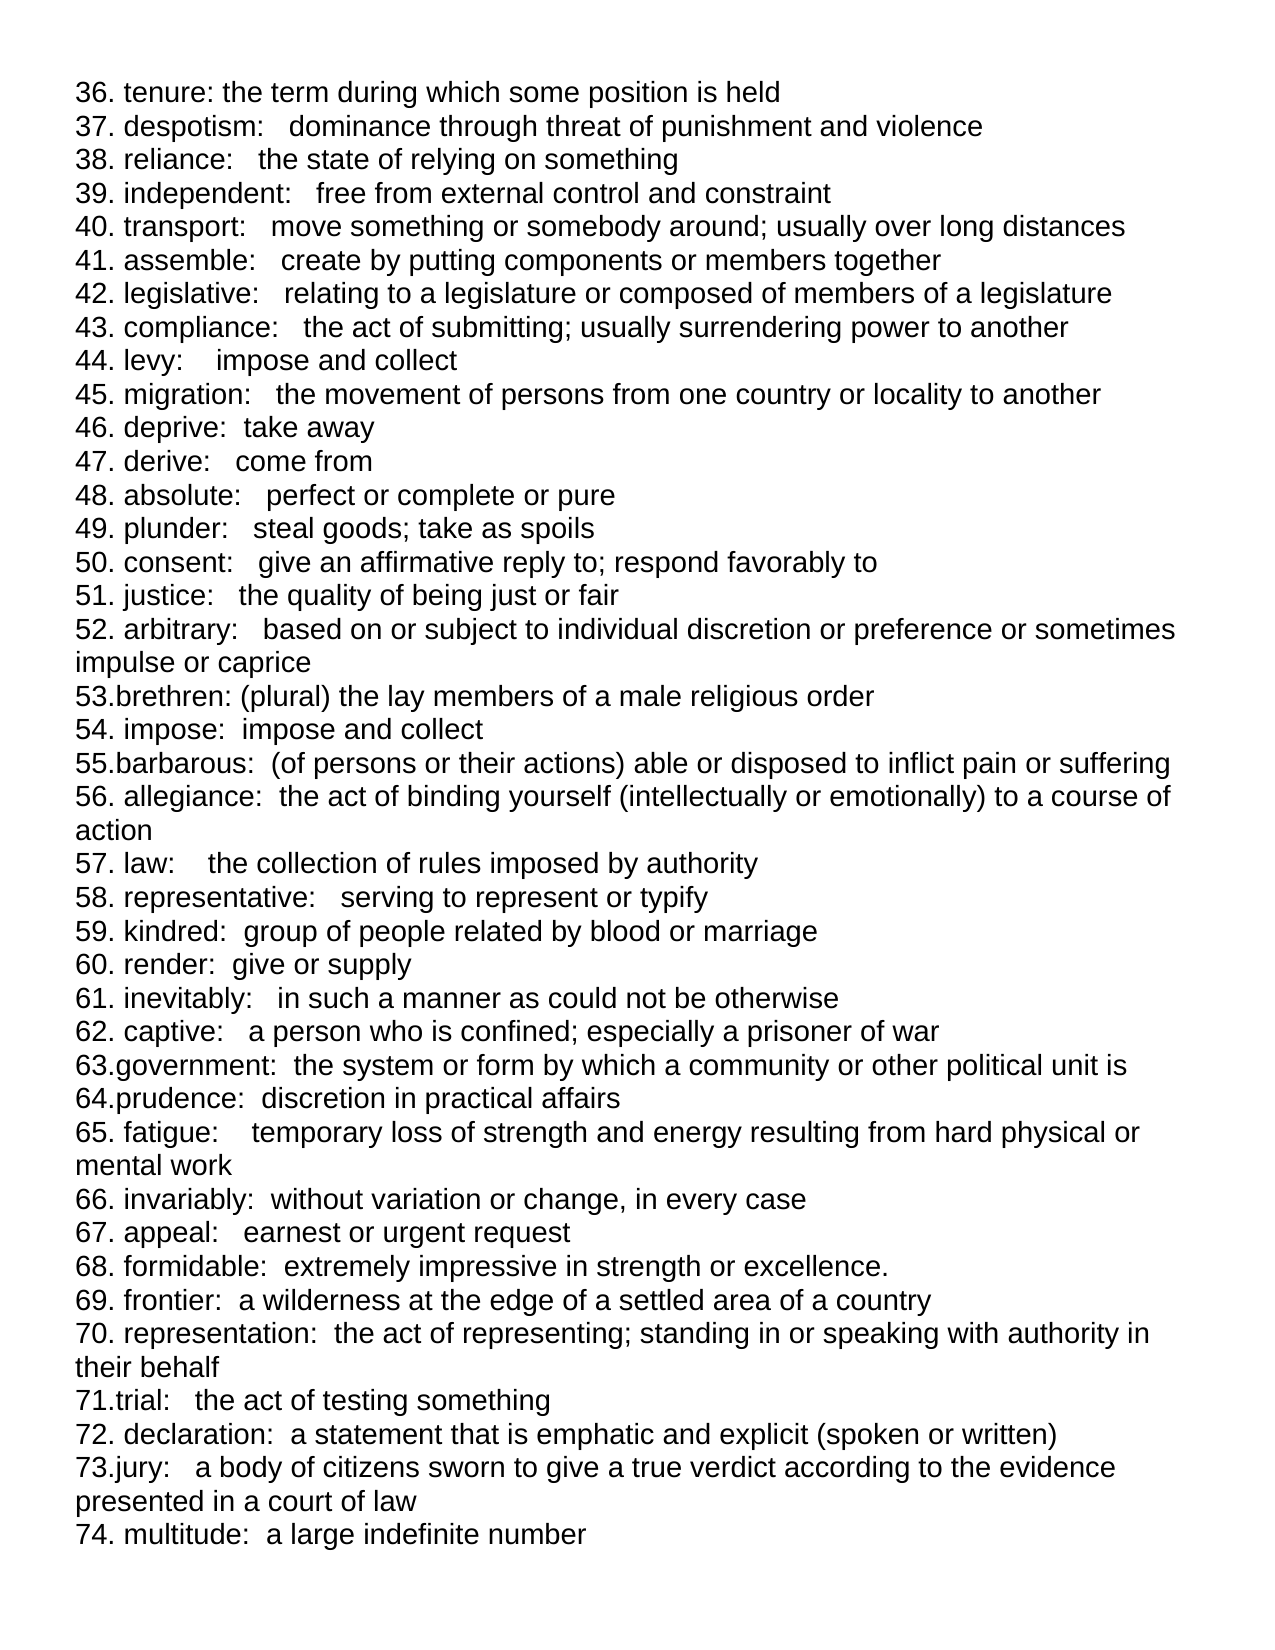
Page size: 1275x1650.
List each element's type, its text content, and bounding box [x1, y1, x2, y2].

text 53.brethren: (plural) the lay members of a male religious order [75, 679, 1200, 712]
text 42. legislative: relating to a legislature or composed of members of a legislature [75, 276, 1200, 310]
text 60. render: give or supply [75, 947, 1200, 981]
text 37. despotism: dominance through threat of punishment and violence [75, 108, 1200, 142]
text 57. law: the collection of rules imposed by authority [75, 846, 1200, 880]
text 65. fatigue: temporary loss of strength and energy resulting from hard physical or mental work [75, 1115, 1200, 1182]
text 48. absolute: perfect or complete or pure [75, 477, 1200, 511]
text 56. allegiance: the act of binding yourself (intellectually or emotionally) to a course of action [75, 779, 1200, 846]
text 58. representative: serving to represent or typify [75, 880, 1200, 913]
text 55.barbarous: (of persons or their actions) able or disposed to inflict pain or suffering [75, 746, 1200, 779]
text 72. declaration: a statement that is emphatic and explicit (spoken or written) [75, 1417, 1200, 1450]
text 63.government: the system or form by which a community or other political unit is [75, 1048, 1200, 1081]
text 71.trial: the act of testing something [75, 1383, 1200, 1417]
text 40. transport: move something or somebody around; usually over long distances [75, 209, 1200, 243]
text 67. appeal: earnest or urgent request [75, 1215, 1200, 1249]
text 64.prudence: discretion in practical affairs [75, 1081, 1200, 1115]
text 45. migration: the movement of persons from one country or locality to another [75, 377, 1200, 410]
text 44. levy: impose and collect [75, 343, 1200, 377]
text 51. justice: the quality of being just or fair [75, 578, 1200, 612]
text 73.jury: a body of citizens sworn to give a true verdict according to the evidence presented in a court of law [75, 1450, 1200, 1517]
text 38. reliance: the state of relying on something [75, 142, 1200, 176]
text 54. impose: impose and collect [75, 712, 1200, 746]
text 66. invariably: without variation or change, in every case [75, 1182, 1200, 1215]
text 62. captive: a person who is confined; especially a prisoner of war [75, 1014, 1200, 1048]
text 47. derive: come from [75, 444, 1200, 477]
text 74. multitude: a large indefinite number [75, 1517, 1200, 1551]
text 59. kindred: group of people related by blood or marriage [75, 913, 1200, 947]
text 61. inevitably: in such a manner as could not be otherwise [75, 981, 1200, 1014]
text 68. formidable: extremely impressive in strength or excellence. [75, 1249, 1200, 1282]
text 41. assemble: create by putting components or members together [75, 243, 1200, 276]
text 70. representation: the act of representing; standing in or speaking with authority in their behalf [75, 1316, 1200, 1383]
text 39. independent: free from external control and constraint [75, 176, 1200, 209]
text 50. consent: give an affirmative reply to; respond favorably to [75, 544, 1200, 578]
text 69. frontier: a wilderness at the edge of a settled area of a country [75, 1282, 1200, 1316]
text 36. tenure: the term during which some position is held [75, 75, 1200, 108]
text 49. plunder: steal goods; take as spoils [75, 511, 1200, 544]
text 46. deprive: take away [75, 410, 1200, 444]
text 52. arbitrary: based on or subject to individual discretion or preference or sometimes impulse or caprice [75, 612, 1200, 679]
text 43. compliance: the act of submitting; usually surrendering power to another [75, 310, 1200, 343]
